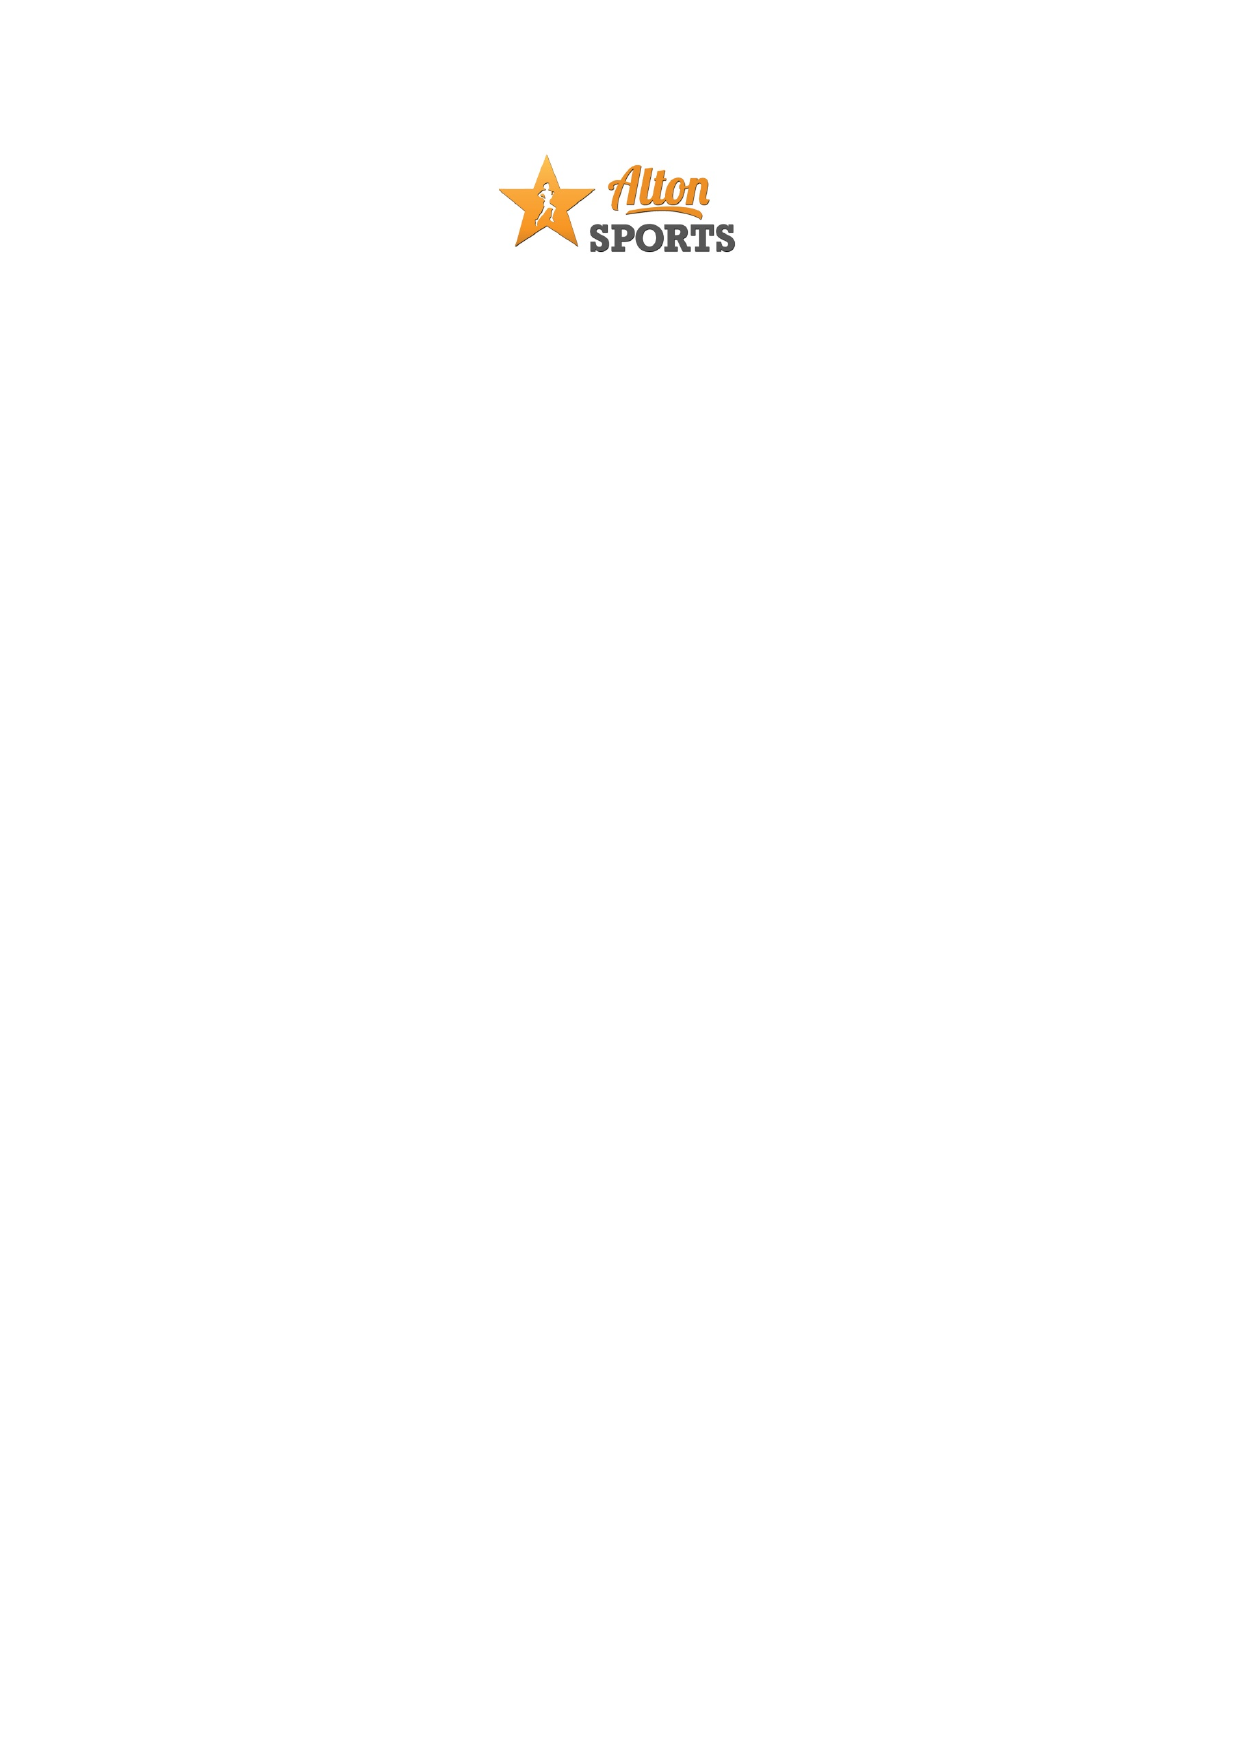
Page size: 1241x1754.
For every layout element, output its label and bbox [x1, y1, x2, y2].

picture [476, 150, 764, 266]
